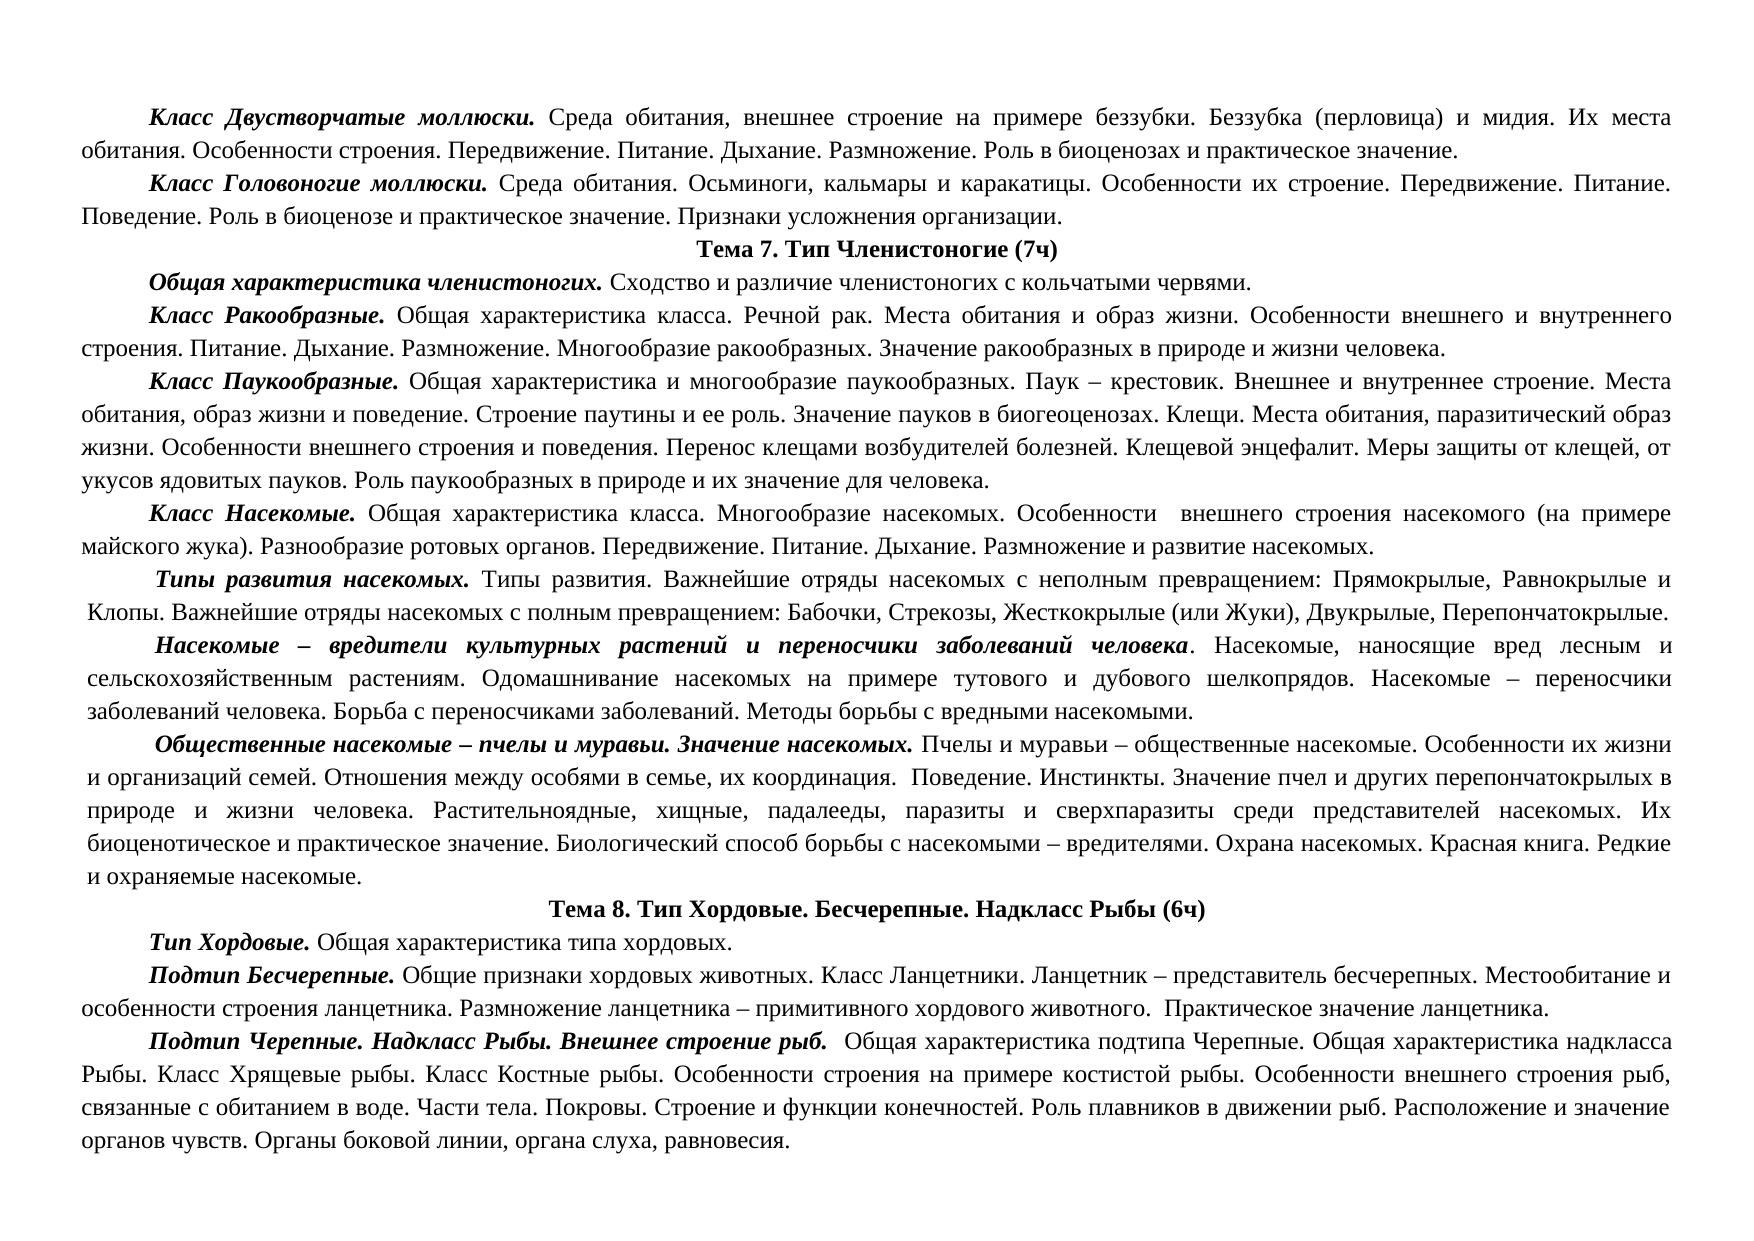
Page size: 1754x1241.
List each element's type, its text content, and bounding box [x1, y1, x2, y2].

text Тип Хордовые. Общая характеристика типа хордовых. [81, 927, 1673, 956]
text Класс Ракообразные. Общая характеристика класса. Речной рак. Места обитания и образ жизни. Особенности внешнего и внутреннего строения. Питание. Дыхание. Размножение. Многообразие ракообразных. Значение ракообразных в природе и жизни человека. [81, 300, 1673, 362]
text Класс Двустворчатые моллюски. Среда обитания, внешнее строение на примере беззубки. Беззубка (перловица) и мидия. Их места обитания. Особенности строения. Передвижение. Питание. Дыхание. Размножение. Роль в биоценозах и практическое значение. [81, 102, 1673, 163]
text Насекомые – вредители культурных растений и переносчики заболеваний человека. Насекомые, наносящие вред лесным и сельскохозяйственным растениям. Одомашнивание насекомых на примере тутового и дубового шелкопрядов. Насекомые – переносчики заболеваний человека. Борьба с переносчиками заболеваний. Методы борьбы с вредными насекомыми. [87, 630, 1673, 725]
text Подтип Бесчерепные. Общие признаки хордовых животных. Класс Ланцетники. Ланцетник – представитель бесчерепных. Местообитание и особенности строения ланцетника. Размножение ланцетника – примитивного хордового животного. Практическое значение ланцетника. [81, 960, 1673, 1022]
text Типы развития насекомых. Типы развития. Важнейшие отряды насекомых с неполным превращением: Прямокрылые, Равнокрылые и Клопы. Важнейшие отряды насекомых с полным превращением: Бабочки, Стрекозы, Жесткокрылые (или Жуки), Двукрылые, Перепончатокрылые. [87, 564, 1673, 626]
text Подтип Черепные. Надкласс Рыбы. Внешнее строение рыб. Общая характеристика подтипа Черепные. Общая характеристика надкласса Рыбы. Класс Хрящевые рыбы. Класс Костные рыбы. Особенности строения на примере костистой рыбы. Особенности внешнего строения рыб, связанные с обитанием в воде. Части тела. Покровы. Строение и функции конечностей. Роль плавников в движении рыб. Расположение и значение органов чувств. Органы боковой линии, органа слуха, равновесия. [81, 1026, 1673, 1154]
text Общая характеристика членистоногих. Сходство и различие членистоногих с кольчатыми червями. [81, 267, 1673, 296]
text Тема 8. Тип Хордовые. Бесчерепные. Надкласс Рыбы (6ч) [81, 894, 1673, 923]
text Класс Паукообразные. Общая характеристика и многообразие паукообразных. Паук – крестовик. Внешнее и внутреннее строение. Места обитания, образ жизни и поведение. Строение паутины и ее роль. Значение пауков в биогеоценозах. Клещи. Места обитания, паразитический образ жизни. Особенности внешнего строения и поведения. Перенос клещами возбудителей болезней. Клещевой энцефалит. Меры защиты от клещей, от укусов ядовитых пауков. Роль паукообразных в природе и их значение для человека. [81, 366, 1673, 494]
text Тема 7. Тип Членистоногие (7ч) [81, 234, 1673, 263]
text Класс Головоногие моллюски. Среда обитания. Осьминоги, кальмары и каракатицы. Особенности их строение. Передвижение. Питание. Поведение. Роль в биоценозе и практическое значение. Признаки усложнения организации. [81, 168, 1673, 229]
text Общественные насекомые – пчелы и муравьи. Значение насекомых. Пчелы и муравьи – общественные насекомые. Особенности их жизни и организаций семей. Отношения между особями в семье, их координация. Поведение. Инстинкты. Значение пчел и других перепончатокрылых в природе и жизни человека. Растительноядные, хищные, падалееды, паразиты и сверхпаразиты среди представителей насекомых. Их биоценотическое и практическое значение. Биологический способ борьбы с насекомыми – вредителями. Охрана насекомых. Красная книга. Редкие и охраняемые насекомые. [87, 729, 1673, 890]
text Класс Насекомые. Общая характеристика класса. Многообразие насекомых. Особенности внешнего строения насекомого (на примере майского жука). Разнообразие ротовых органов. Передвижение. Питание. Дыхание. Размножение и развитие насекомых. [81, 498, 1673, 560]
